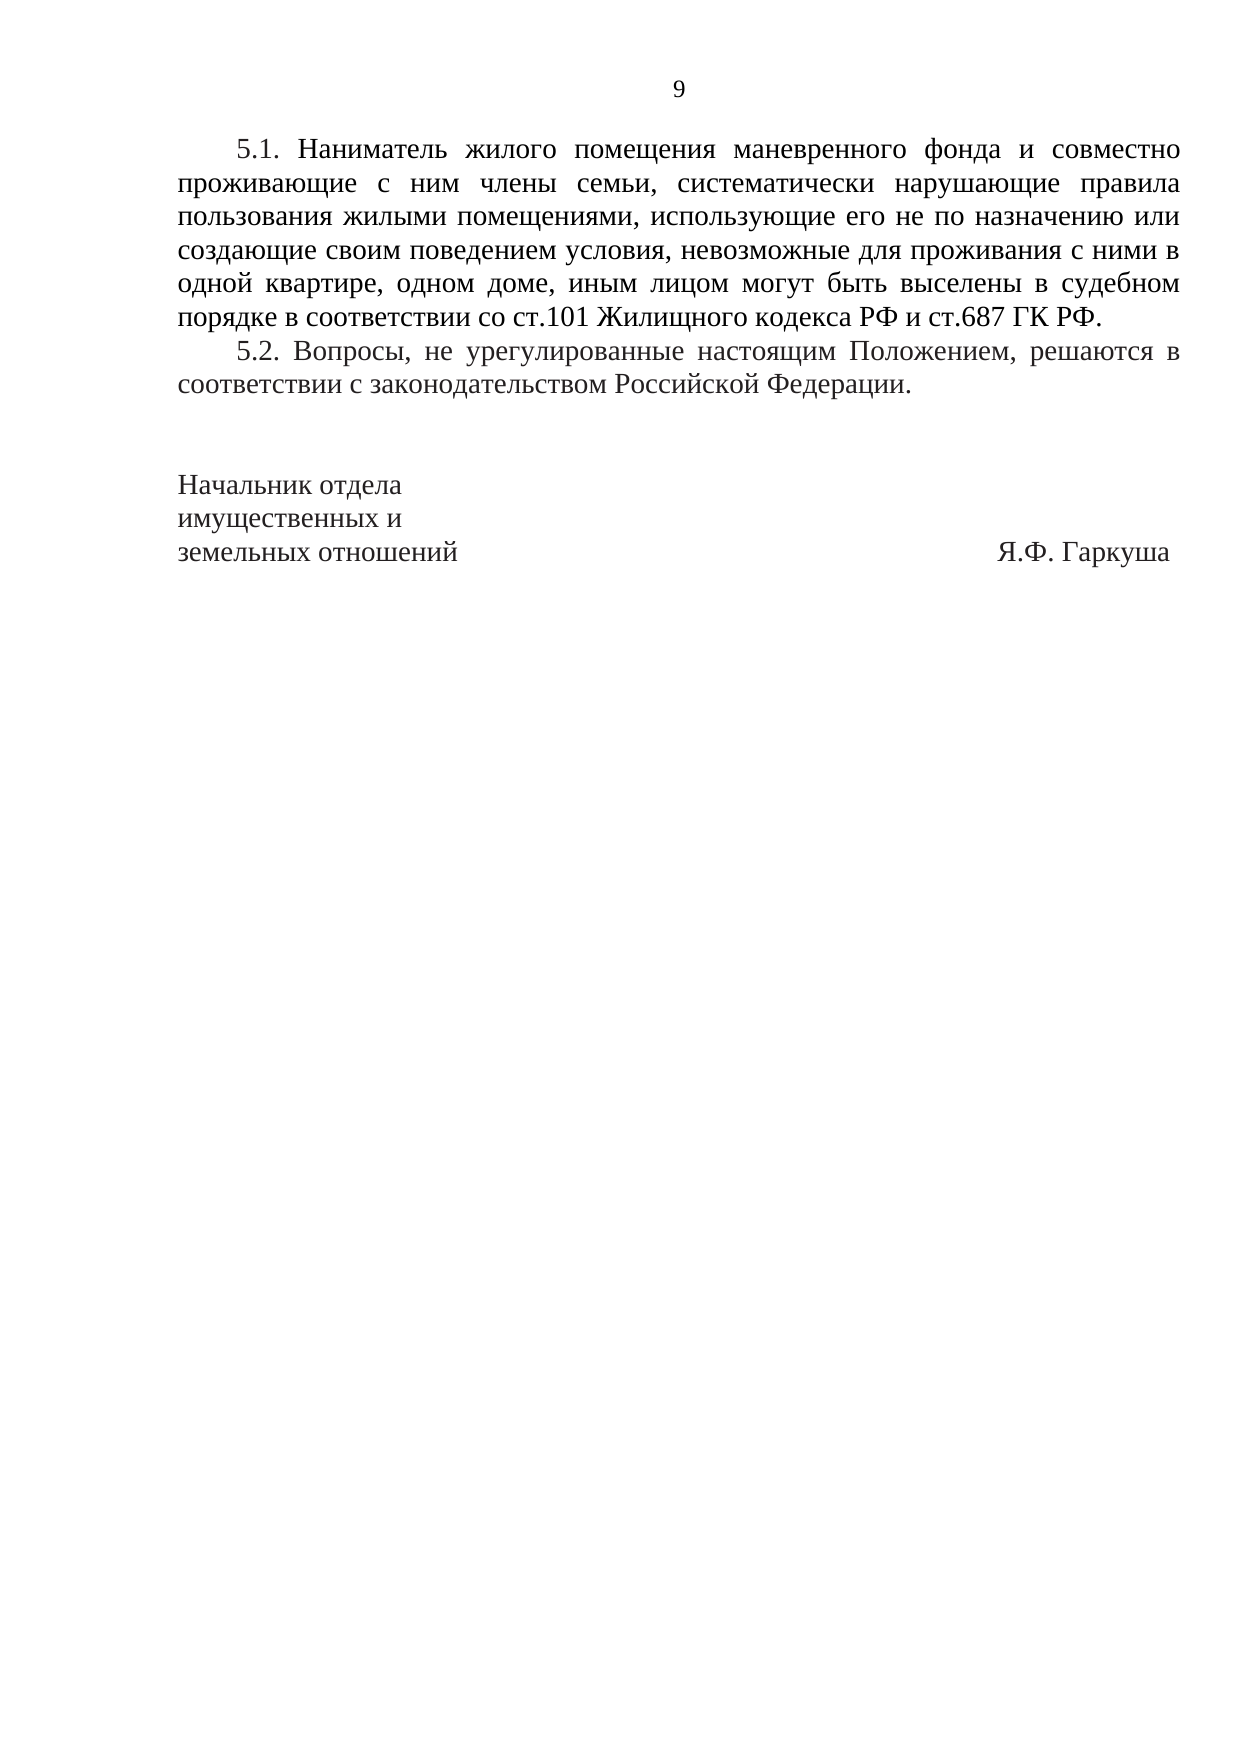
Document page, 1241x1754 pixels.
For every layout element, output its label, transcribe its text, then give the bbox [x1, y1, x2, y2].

text имущественных и [177, 500, 1181, 534]
text земельных отношений Я.Ф. Гаркуша [177, 534, 1181, 567]
text 5.2. Вопросы, не урегулированные настоящим Положением, решаются в соответствии с законодательством Российской Федерации. [177, 333, 1181, 400]
text 5.1. Наниматель жилого помещения маневренного фонда и совместно проживающие с ним члены семьи, систематически нарушающие правила пользования жилыми помещениями, использующие его не по назначению или создающие своим поведением условия, невозможные для проживания с ними в одной квартире, одном доме, иным лицом могут быть выселены в судебном порядке в соответствии со ст.101 Жилищного кодекса РФ и ст.687 ГК РФ. [177, 131, 1181, 333]
text Начальник отдела [177, 467, 1181, 500]
